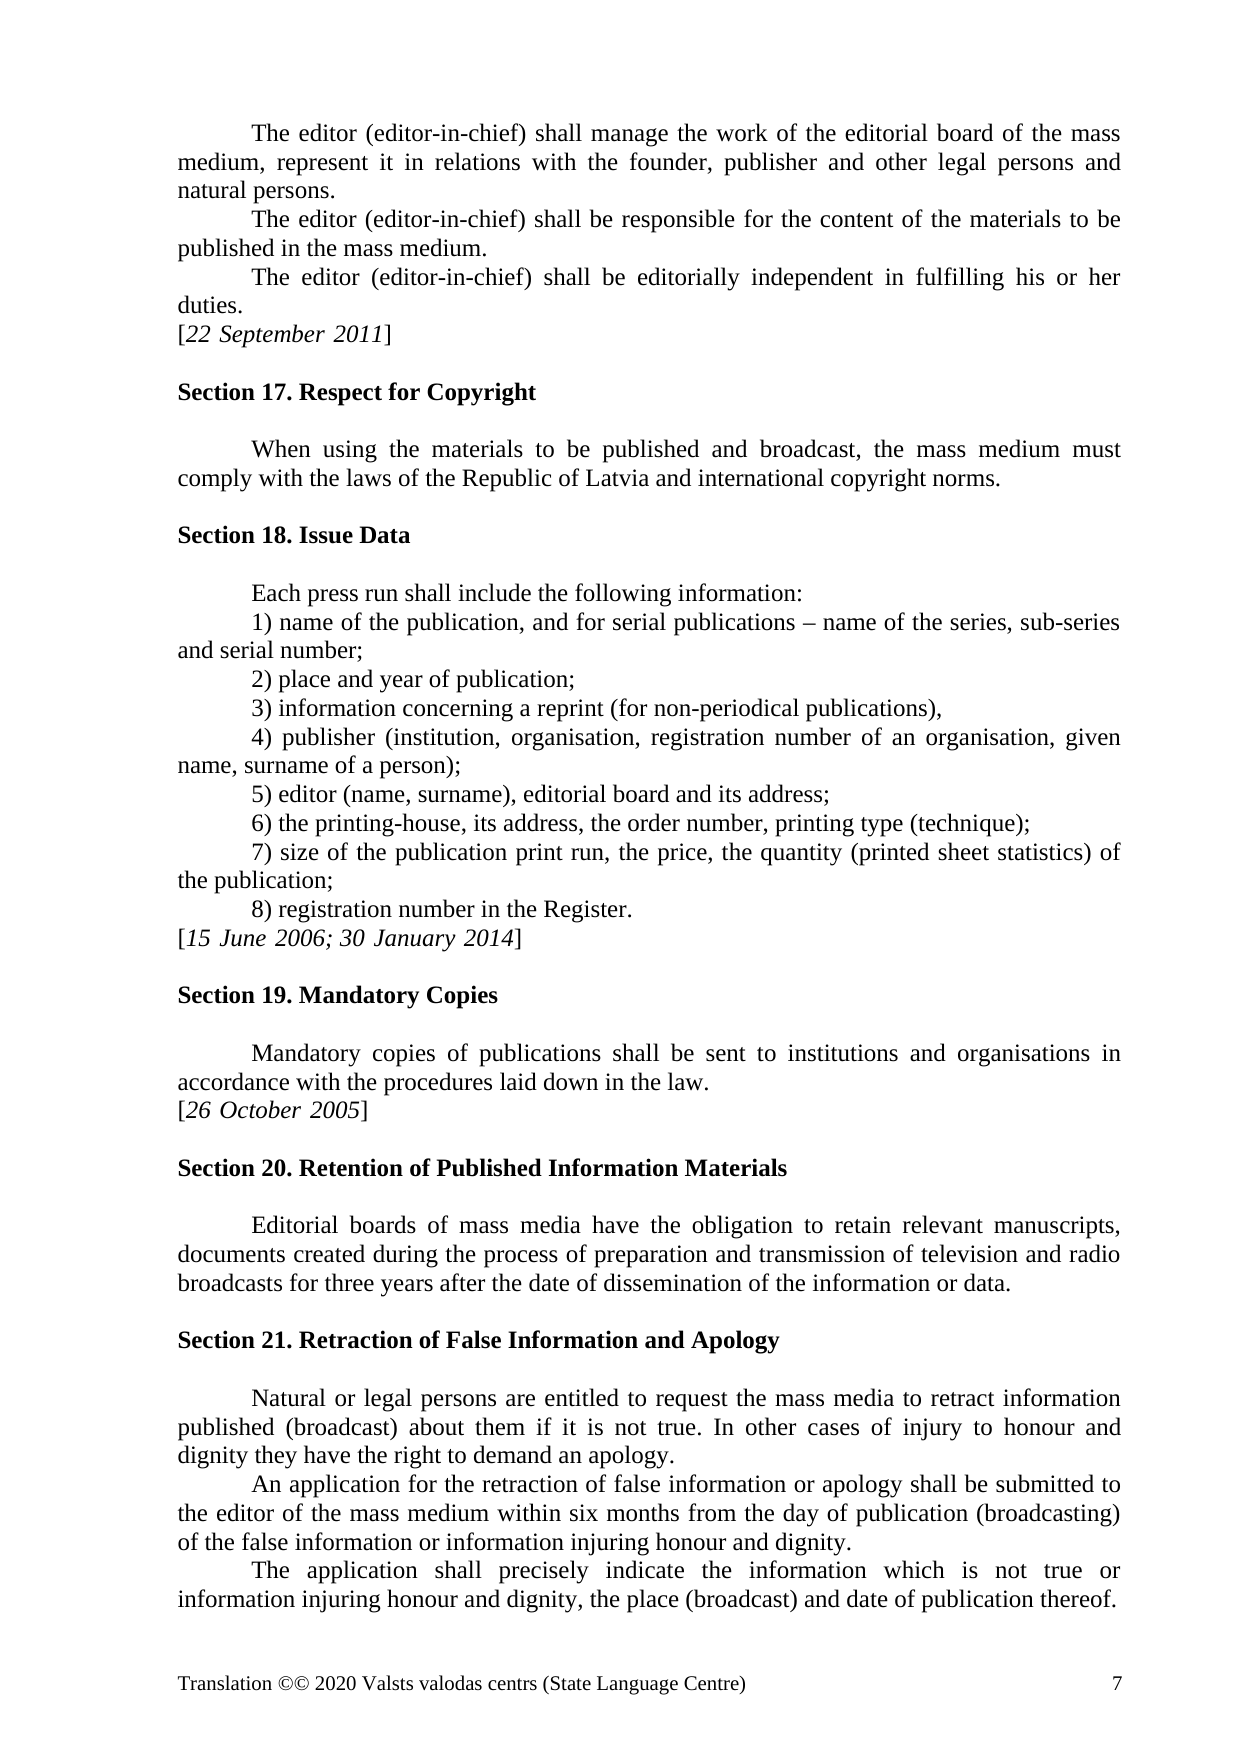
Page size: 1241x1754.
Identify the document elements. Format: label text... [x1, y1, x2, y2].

text [15 June 2006; 30 January 2014] [177, 923, 1122, 952]
text 4) publisher (institution, organisation, registration number of an organisation, given name, surname of a person); [177, 722, 1122, 779]
text Section 19. Mandatory Copies [177, 981, 1122, 1009]
text Section 17. Respect for Copyright [177, 377, 1122, 406]
text 6) the printing-house, its address, the order number, printing type (technique); [177, 808, 1122, 837]
text Natural or legal persons are entitled to request the mass media to retract information published (broadcast) about them if it is not true. In other cases of injury to honour and dignity they have the right to demand an apology. [177, 1383, 1122, 1469]
text The editor (editor-in-chief) shall be editorially independent in fulfilling his or her duties. [177, 262, 1122, 319]
text 8) registration number in the Register. [177, 894, 1122, 923]
text Editorial boards of mass media have the obligation to retain relevant manuscripts, documents created during the process of preparation and transmission of television and radio broadcasts for three years after the date of dissemination of the information or data. [177, 1211, 1122, 1297]
text Section 18. Issue Data [177, 521, 1122, 549]
text The editor (editor-in-chief) shall be responsible for the content of the materials to be published in the mass medium. [177, 204, 1122, 262]
text An application for the retraction of false information or apology shall be submitted to the editor of the mass medium within six months from the day of publication (broadcasting) of the false information or information injuring honour and dignity. [177, 1469, 1122, 1556]
text 5) editor (name, surname), editorial board and its address; [177, 779, 1122, 808]
text Mandatory copies of publications shall be sent to institutions and organisations in accordance with the procedures laid down in the law. [177, 1038, 1122, 1096]
text [26 October 2005] [177, 1096, 1122, 1124]
text [22 September 2011] [177, 319, 1122, 348]
text When using the materials to be published and broadcast, the mass medium must comply with the laws of the Republic of Latvia and international copyright norms. [177, 434, 1122, 492]
text 2) place and year of publication; [177, 664, 1122, 693]
text Section 21. Retraction of False Information and Apology [177, 1326, 1122, 1354]
text 3) information concerning a reprint (for non-periodical publications), [177, 693, 1122, 722]
text Each press run shall include the following information: [177, 578, 1122, 607]
text The editor (editor-in-chief) shall manage the work of the editorial board of the mass medium, represent it in relations with the founder, publisher and other legal persons and natural persons. [177, 118, 1122, 204]
text The application shall precisely indicate the information which is not true or information injuring honour and dignity, the place (broadcast) and date of publication thereof. [177, 1556, 1122, 1613]
text Section 20. Retention of Published Information Materials [177, 1153, 1122, 1182]
text 7) size of the publication print run, the price, the quantity (printed sheet statistics) of the publication; [177, 837, 1122, 894]
text 1) name of the publication, and for serial publications – name of the series, sub-series and serial number; [177, 607, 1122, 664]
